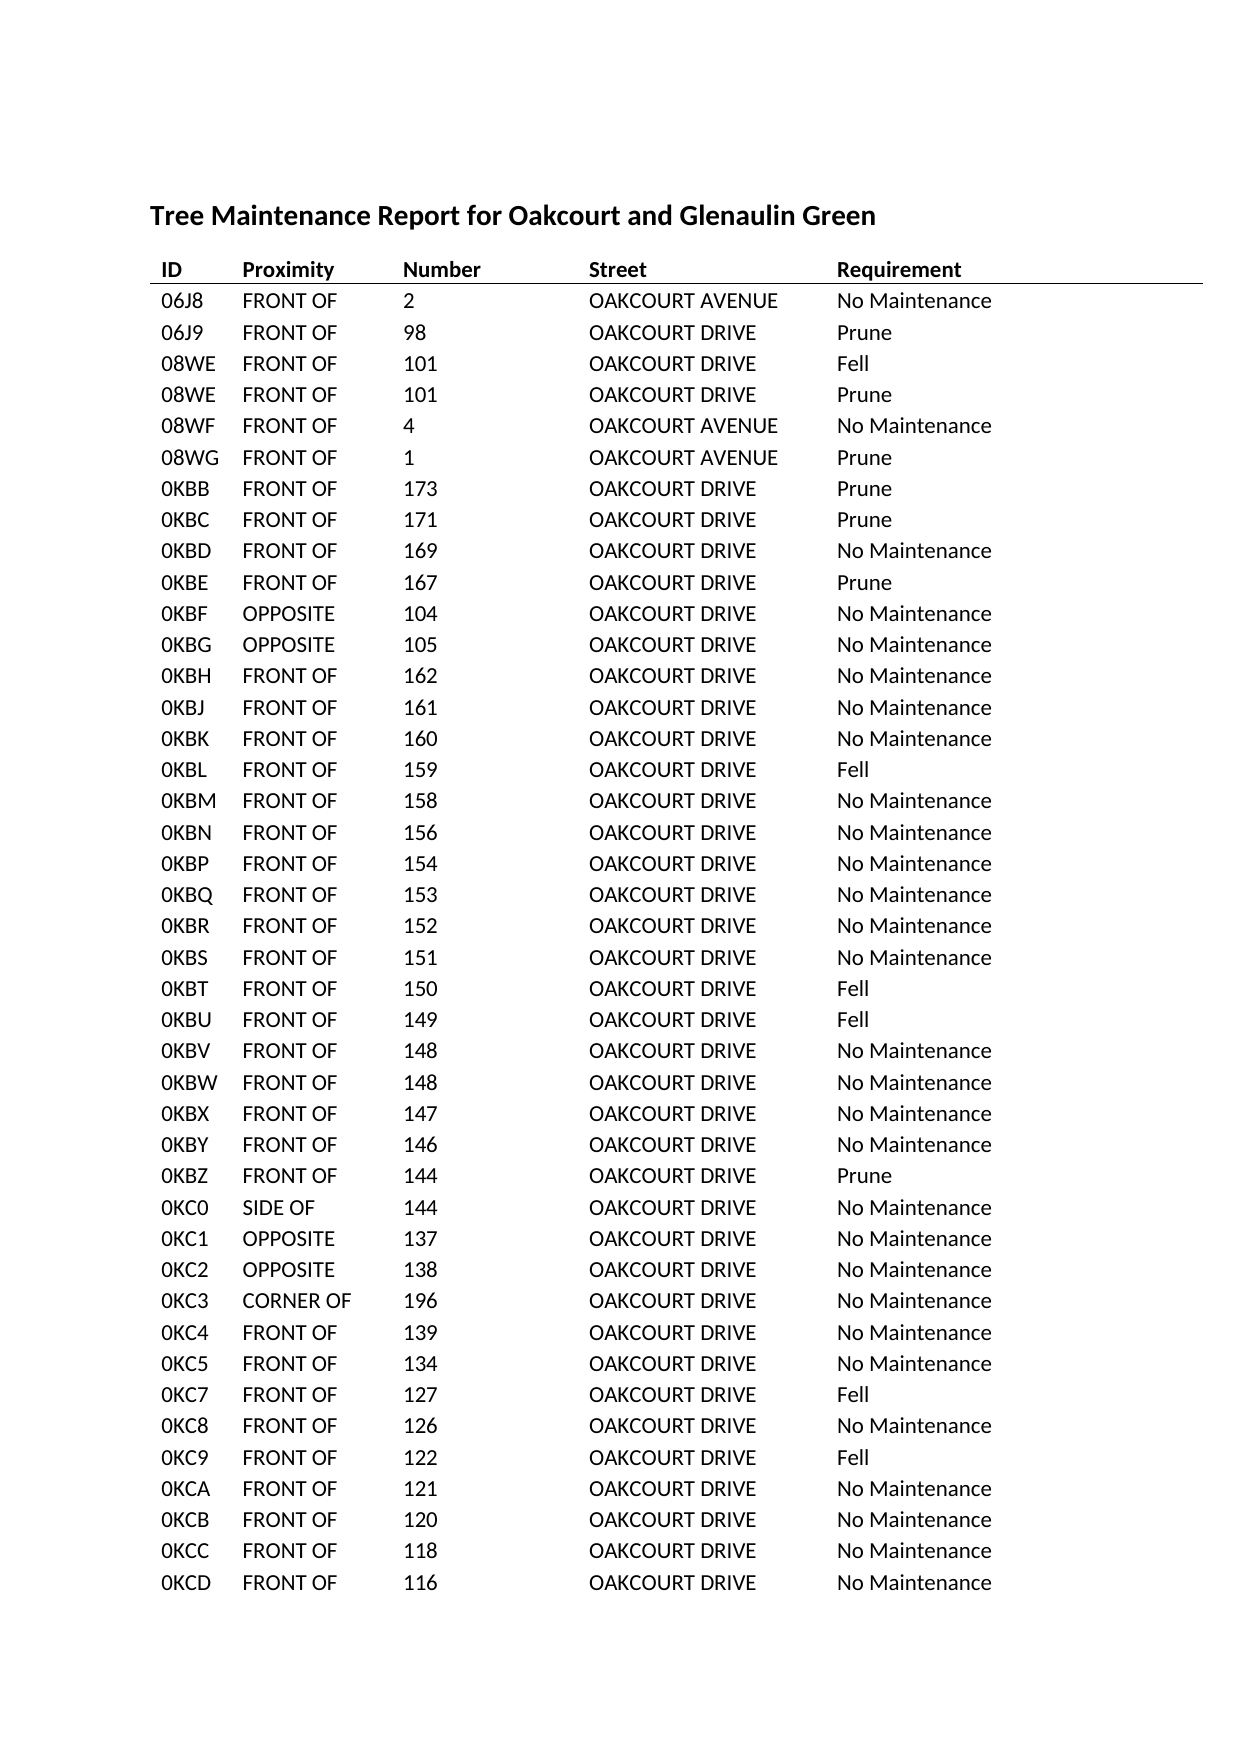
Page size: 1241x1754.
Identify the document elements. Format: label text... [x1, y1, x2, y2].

text Tree Maintenance Report for Oakcourt and Glenaulin Green [150, 197, 1090, 232]
table_cell 101 [392, 377, 578, 408]
table_cell FRONT OF [231, 877, 392, 908]
table_cell FRONT OF [231, 502, 392, 533]
table_cell OAKCOURT DRIVE [578, 565, 826, 596]
table_cell 0KBZ [150, 1158, 231, 1189]
table_cell FRONT OF [231, 1346, 392, 1377]
table_cell 152 [392, 908, 578, 939]
table_cell No Maintenance [826, 627, 1203, 658]
table_cell 120 [392, 1502, 578, 1533]
table_cell No Maintenance [826, 1127, 1203, 1158]
table_cell Prune [826, 471, 1203, 502]
table_cell 0KBR [150, 908, 231, 939]
table_cell FRONT OF [231, 565, 392, 596]
table_cell 0KBN [150, 815, 231, 846]
table_cell No Maintenance [826, 908, 1203, 939]
table_cell 0KBP [150, 846, 231, 877]
table_cell OAKCOURT DRIVE [578, 1315, 826, 1346]
table_cell OAKCOURT DRIVE [578, 1221, 826, 1252]
table_cell 2 [392, 284, 578, 314]
table_cell FRONT OF [231, 408, 392, 439]
table_cell 173 [392, 471, 578, 502]
table_cell 06J8 [150, 284, 231, 314]
table_cell No Maintenance [826, 815, 1203, 846]
table_cell FRONT OF [231, 533, 392, 564]
table_cell 169 [392, 533, 578, 564]
table_cell No Maintenance [826, 1283, 1203, 1314]
table_cell 0KCB [150, 1502, 231, 1533]
table_cell Fell [826, 1377, 1203, 1408]
table_cell OAKCOURT DRIVE [578, 846, 826, 877]
table_cell FRONT OF [231, 1471, 392, 1502]
table_cell FRONT OF [231, 721, 392, 752]
table_cell 0KCC [150, 1533, 231, 1564]
table_cell OAKCOURT DRIVE [578, 1190, 826, 1221]
table_cell OAKCOURT AVENUE [578, 408, 826, 439]
table_cell OAKCOURT DRIVE [578, 1252, 826, 1283]
table_cell OPPOSITE [231, 627, 392, 658]
table_cell FRONT OF [231, 284, 392, 314]
table_cell 0KBQ [150, 877, 231, 908]
table_cell OAKCOURT DRIVE [578, 815, 826, 846]
table_cell 0KBG [150, 627, 231, 658]
table_cell 162 [392, 658, 578, 689]
table_cell OAKCOURT DRIVE [578, 908, 826, 939]
table_cell OAKCOURT DRIVE [578, 533, 826, 564]
table_cell 156 [392, 815, 578, 846]
table_cell OAKCOURT DRIVE [578, 1127, 826, 1158]
table_cell OAKCOURT DRIVE [578, 346, 826, 377]
table_cell 0KBC [150, 502, 231, 533]
table_cell No Maintenance [826, 1471, 1203, 1502]
table_cell 196 [392, 1283, 578, 1314]
table_cell Fell [826, 752, 1203, 783]
table_cell OAKCOURT DRIVE [578, 1002, 826, 1033]
table_cell OAKCOURT DRIVE [578, 658, 826, 689]
table_cell 08WE [150, 346, 231, 377]
table_cell OPPOSITE [231, 596, 392, 627]
table_cell OAKCOURT DRIVE [578, 752, 826, 783]
table_cell FRONT OF [231, 315, 392, 346]
table_cell 0KBM [150, 783, 231, 814]
table_cell OAKCOURT DRIVE [578, 721, 826, 752]
table_cell FRONT OF [231, 471, 392, 502]
table_cell OAKCOURT DRIVE [578, 1377, 826, 1408]
table_cell FRONT OF [231, 846, 392, 877]
table_cell FRONT OF [231, 658, 392, 689]
table_cell Prune [826, 1158, 1203, 1189]
table_cell 137 [392, 1221, 578, 1252]
table_cell 0KC1 [150, 1221, 231, 1252]
table_cell OAKCOURT DRIVE [578, 1565, 826, 1596]
table_cell No Maintenance [826, 1502, 1203, 1533]
table_cell 0KBV [150, 1033, 231, 1064]
table_cell 150 [392, 971, 578, 1002]
table_cell 158 [392, 783, 578, 814]
table_cell 0KBF [150, 596, 231, 627]
table_cell 105 [392, 627, 578, 658]
table_cell No Maintenance [826, 940, 1203, 971]
table_cell 126 [392, 1408, 578, 1439]
table_cell FRONT OF [231, 1502, 392, 1533]
table_cell FRONT OF [231, 1377, 392, 1408]
table_cell FRONT OF [231, 1127, 392, 1158]
table_cell 167 [392, 565, 578, 596]
table_cell 101 [392, 346, 578, 377]
table_cell OAKCOURT DRIVE [578, 377, 826, 408]
table_cell No Maintenance [826, 1033, 1203, 1064]
table_cell Prune [826, 565, 1203, 596]
table_cell No Maintenance [826, 721, 1203, 752]
table_cell FRONT OF [231, 1440, 392, 1471]
table_cell Fell [826, 1002, 1203, 1033]
table_cell 160 [392, 721, 578, 752]
table_cell 161 [392, 690, 578, 721]
table_cell OAKCOURT DRIVE [578, 1096, 826, 1127]
table_cell 147 [392, 1096, 578, 1127]
table_cell OPPOSITE [231, 1221, 392, 1252]
table_cell OAKCOURT DRIVE [578, 971, 826, 1002]
table_cell 0KC2 [150, 1252, 231, 1283]
table_cell OAKCOURT DRIVE [578, 1346, 826, 1377]
table_cell 171 [392, 502, 578, 533]
table_cell No Maintenance [826, 596, 1203, 627]
table_cell OAKCOURT DRIVE [578, 315, 826, 346]
table_cell 08WG [150, 440, 231, 471]
table_cell OAKCOURT DRIVE [578, 502, 826, 533]
table_cell FRONT OF [231, 815, 392, 846]
table_cell 153 [392, 877, 578, 908]
table_cell 104 [392, 596, 578, 627]
table_cell OAKCOURT DRIVE [578, 783, 826, 814]
table_cell 0KBK [150, 721, 231, 752]
table_cell 1 [392, 440, 578, 471]
table_cell Prune [826, 315, 1203, 346]
table_cell 116 [392, 1565, 578, 1596]
table_cell 0KC4 [150, 1315, 231, 1346]
table_cell Prune [826, 440, 1203, 471]
table_cell No Maintenance [826, 1533, 1203, 1564]
table_cell No Maintenance [826, 658, 1203, 689]
table_cell OAKCOURT DRIVE [578, 1158, 826, 1189]
table_cell 0KC5 [150, 1346, 231, 1377]
table_cell No Maintenance [826, 1346, 1203, 1377]
table_header Proximity [231, 252, 392, 283]
table_cell 0KBS [150, 940, 231, 971]
table_cell FRONT OF [231, 1033, 392, 1064]
table_cell No Maintenance [826, 846, 1203, 877]
table_cell 148 [392, 1033, 578, 1064]
table_cell No Maintenance [826, 1065, 1203, 1096]
table_cell FRONT OF [231, 1065, 392, 1096]
table_cell 0KBW [150, 1065, 231, 1096]
table_cell FRONT OF [231, 940, 392, 971]
table_cell OAKCOURT DRIVE [578, 627, 826, 658]
table_cell 4 [392, 408, 578, 439]
table_cell 0KBJ [150, 690, 231, 721]
table_cell 144 [392, 1190, 578, 1221]
table_cell Fell [826, 971, 1203, 1002]
table_cell 0KBB [150, 471, 231, 502]
table_cell No Maintenance [826, 284, 1203, 314]
table_cell OAKCOURT DRIVE [578, 596, 826, 627]
table_cell OAKCOURT DRIVE [578, 940, 826, 971]
table_cell 0KC7 [150, 1377, 231, 1408]
table_cell 0KC9 [150, 1440, 231, 1471]
table_cell No Maintenance [826, 783, 1203, 814]
table_cell 0KCD [150, 1565, 231, 1596]
table_cell 146 [392, 1127, 578, 1158]
table_cell OAKCOURT DRIVE [578, 877, 826, 908]
table_cell 0KBH [150, 658, 231, 689]
table_cell 148 [392, 1065, 578, 1096]
table_cell OAKCOURT DRIVE [578, 1283, 826, 1314]
table_cell FRONT OF [231, 752, 392, 783]
table_cell FRONT OF [231, 1533, 392, 1564]
table_cell FRONT OF [231, 1096, 392, 1127]
table_cell SIDE OF [231, 1190, 392, 1221]
table_cell 139 [392, 1315, 578, 1346]
table_cell Prune [826, 377, 1203, 408]
table_cell OAKCOURT DRIVE [578, 1033, 826, 1064]
table_cell OPPOSITE [231, 1252, 392, 1283]
table_header Street [578, 252, 826, 283]
table_cell 06J9 [150, 315, 231, 346]
table_cell 118 [392, 1533, 578, 1564]
table_cell 0KC3 [150, 1283, 231, 1314]
table_cell OAKCOURT DRIVE [578, 1065, 826, 1096]
table_cell FRONT OF [231, 783, 392, 814]
table_cell No Maintenance [826, 690, 1203, 721]
table_cell Fell [826, 346, 1203, 377]
table_cell 154 [392, 846, 578, 877]
table_cell FRONT OF [231, 690, 392, 721]
table_cell 0KBX [150, 1096, 231, 1127]
table_cell FRONT OF [231, 1158, 392, 1189]
table_cell FRONT OF [231, 440, 392, 471]
table_cell 98 [392, 315, 578, 346]
table_cell 134 [392, 1346, 578, 1377]
table_cell FRONT OF [231, 1565, 392, 1596]
table_cell 0KBE [150, 565, 231, 596]
table_cell 0KCA [150, 1471, 231, 1502]
table_cell 0KBL [150, 752, 231, 783]
table_cell FRONT OF [231, 1408, 392, 1439]
table_cell OAKCOURT DRIVE [578, 1533, 826, 1564]
table_cell FRONT OF [231, 908, 392, 939]
table_cell 0KBD [150, 533, 231, 564]
table_cell 122 [392, 1440, 578, 1471]
table_cell 08WE [150, 377, 231, 408]
table_cell Fell [826, 1440, 1203, 1471]
table_cell 149 [392, 1002, 578, 1033]
table_cell 0KC8 [150, 1408, 231, 1439]
table_cell OAKCOURT DRIVE [578, 1440, 826, 1471]
table_cell No Maintenance [826, 1408, 1203, 1439]
table_cell 0KBU [150, 1002, 231, 1033]
table_cell 0KBT [150, 971, 231, 1002]
table_cell OAKCOURT AVENUE [578, 284, 826, 314]
table_cell 138 [392, 1252, 578, 1283]
table_cell 0KC0 [150, 1190, 231, 1221]
table_cell No Maintenance [826, 408, 1203, 439]
table_cell 08WF [150, 408, 231, 439]
table_cell No Maintenance [826, 1221, 1203, 1252]
table_header ID [150, 252, 231, 283]
table_cell 159 [392, 752, 578, 783]
table_cell No Maintenance [826, 1252, 1203, 1283]
table_cell No Maintenance [826, 1565, 1203, 1596]
table_cell No Maintenance [826, 1096, 1203, 1127]
table_cell FRONT OF [231, 377, 392, 408]
table_header Requirement [826, 252, 1203, 283]
table_cell OAKCOURT DRIVE [578, 1471, 826, 1502]
table_cell 127 [392, 1377, 578, 1408]
table_cell No Maintenance [826, 1190, 1203, 1221]
table_cell 151 [392, 940, 578, 971]
table_cell FRONT OF [231, 971, 392, 1002]
table_cell OAKCOURT DRIVE [578, 690, 826, 721]
table_cell 0KBY [150, 1127, 231, 1158]
table_cell No Maintenance [826, 533, 1203, 564]
table_cell FRONT OF [231, 1315, 392, 1346]
table_cell Prune [826, 502, 1203, 533]
table_cell No Maintenance [826, 877, 1203, 908]
table_cell 121 [392, 1471, 578, 1502]
table_cell OAKCOURT DRIVE [578, 1502, 826, 1533]
table_cell 144 [392, 1158, 578, 1189]
table_cell OAKCOURT DRIVE [578, 471, 826, 502]
table_cell FRONT OF [231, 1002, 392, 1033]
table_header Number [392, 252, 578, 283]
table_cell OAKCOURT DRIVE [578, 1408, 826, 1439]
table_cell No Maintenance [826, 1315, 1203, 1346]
table_cell FRONT OF [231, 346, 392, 377]
table_cell OAKCOURT AVENUE [578, 440, 826, 471]
table_cell CORNER OF [231, 1283, 392, 1314]
